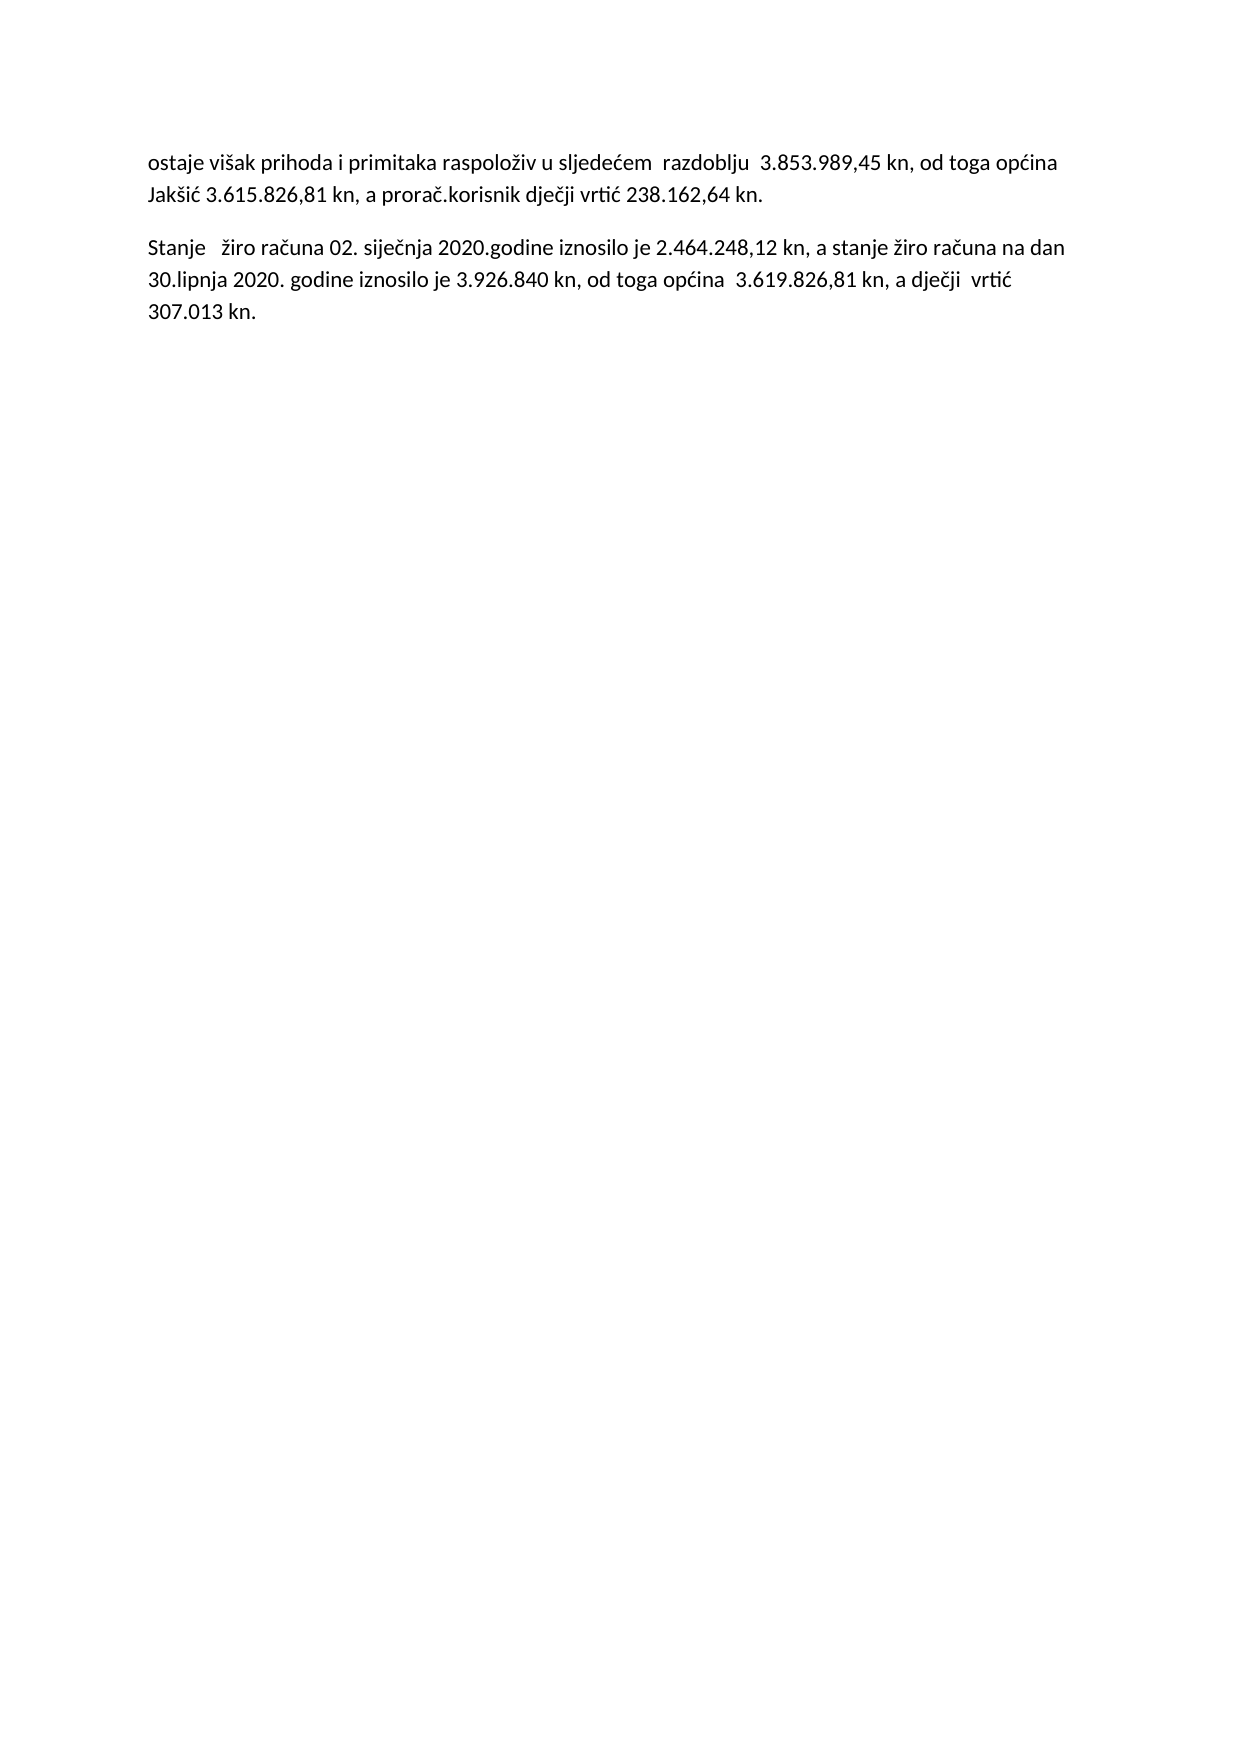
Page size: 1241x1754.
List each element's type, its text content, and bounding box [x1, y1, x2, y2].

text Stanje žiro računa 02. siječnja 2020.godine iznosilo je 2.464.248,12 kn, a stanje žiro računa na dan 30.lipnja 2020. godine iznosilo je 3.926.840 kn, od toga općina 3.619.826,81 kn, a dječji vrtić 307.013 kn. [148, 233, 1093, 325]
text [148, 148, 1093, 208]
